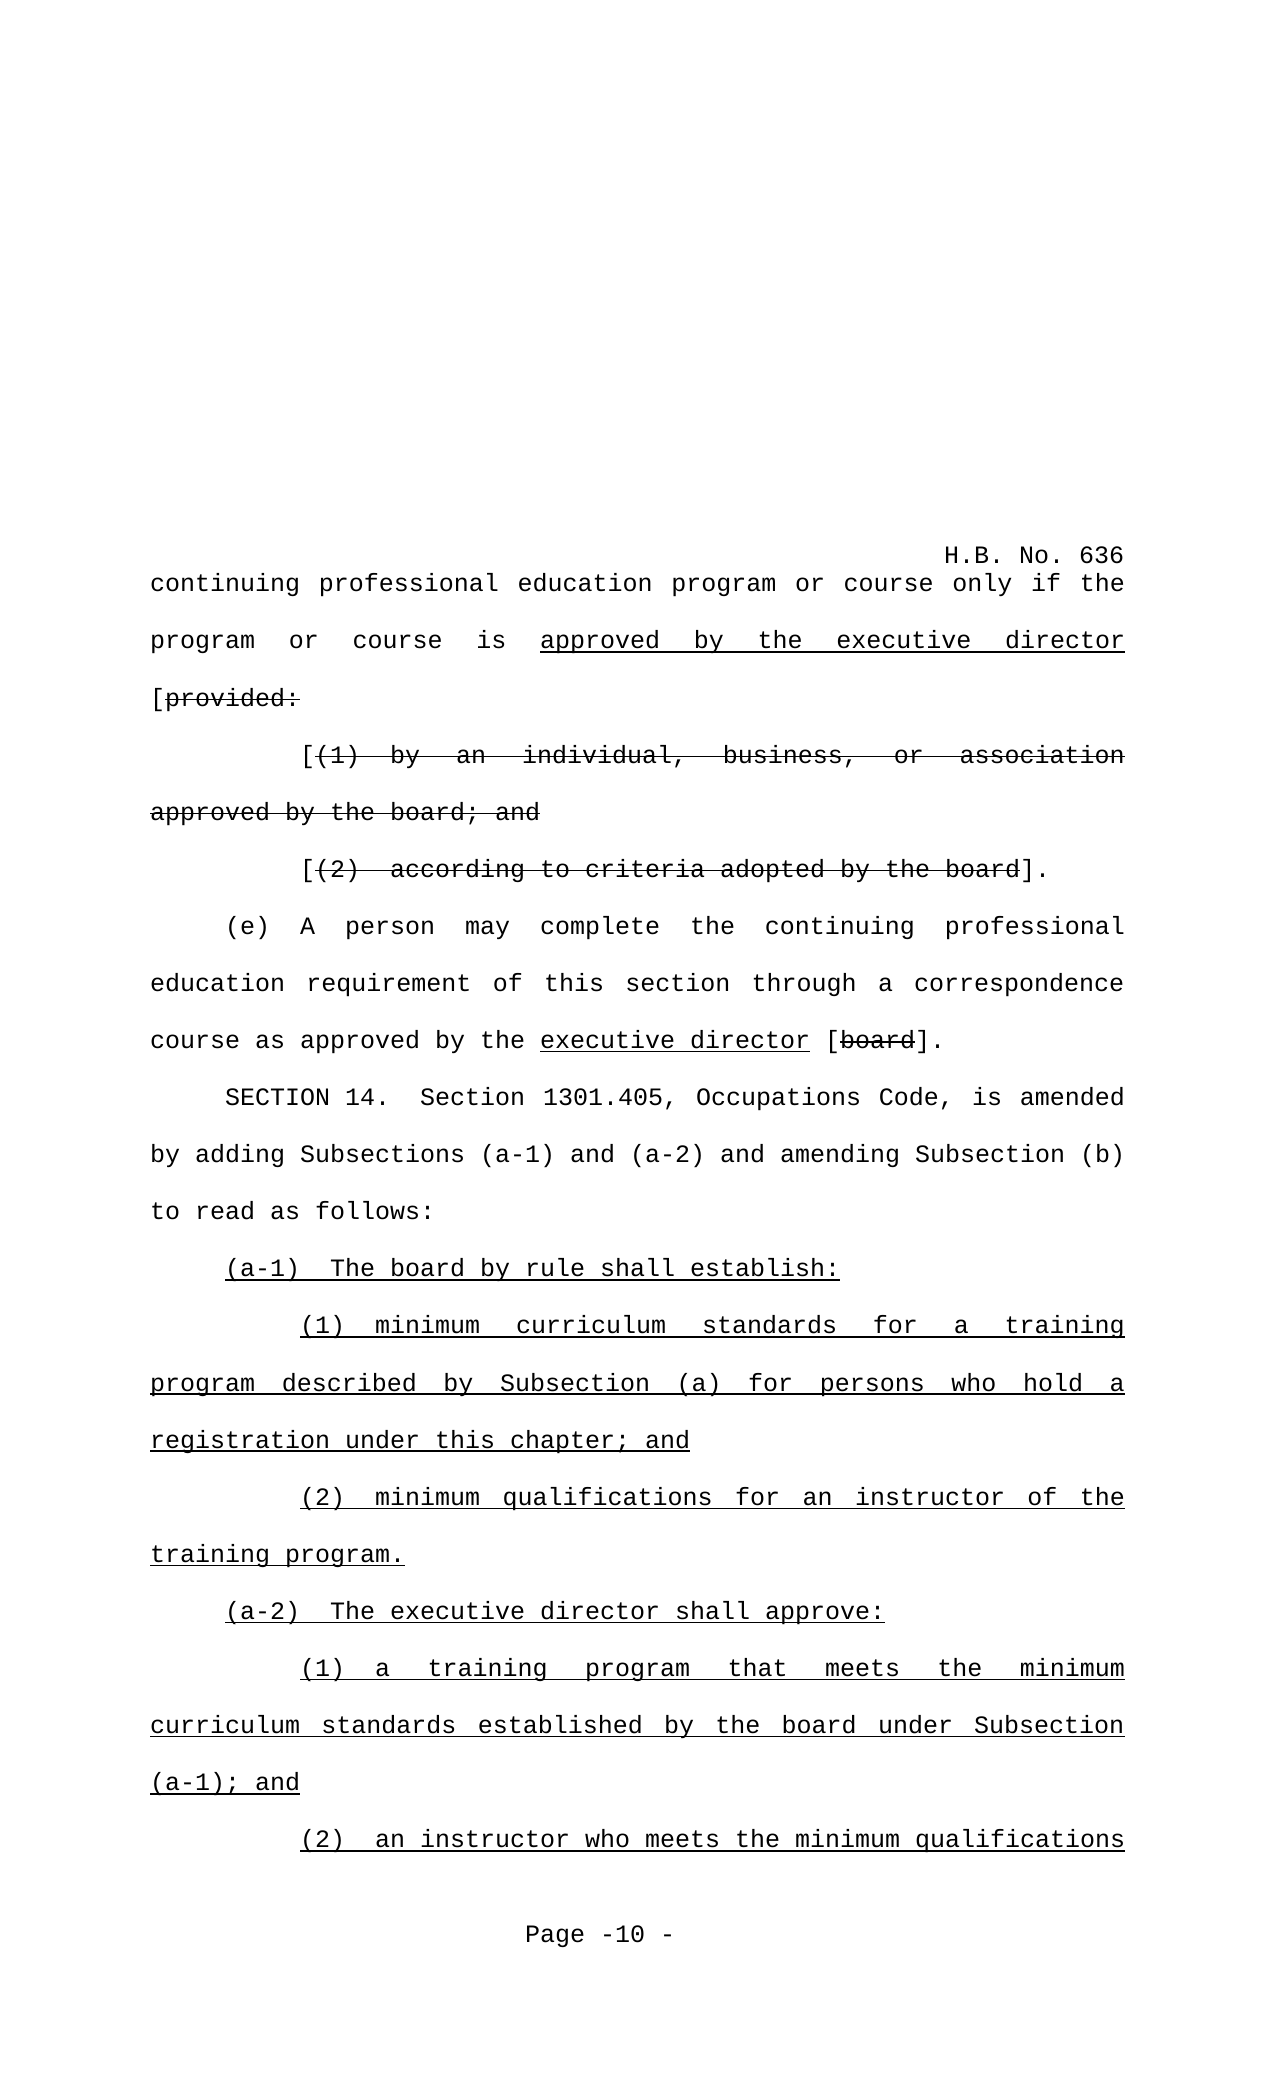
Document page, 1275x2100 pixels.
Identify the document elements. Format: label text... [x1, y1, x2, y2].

text (2) minimum qualifications for an instructor of the training program. [150, 1484, 1125, 1570]
text (1) a training program that meets the minimum curriculum standards established by the board under Subsection (a-1); and [150, 1655, 1125, 1736]
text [150, 571, 1125, 713]
text [(2) according to criteria adopted by the board]. [150, 856, 1125, 885]
text SECTION 14. Section 1301.405, Occupations Code, is amended by adding Subsections (a-1) and (a-2) and amending Subsection (b) to read as follows: [150, 1084, 1125, 1227]
text (a-2) The executive director shall approve: [150, 1598, 1125, 1627]
text (e) A person may complete the continuing professional education requirement of this section through a correspondence course as approved by the executive director [board]. [150, 913, 1125, 1056]
text (1) minimum curriculum standards for a training program described by Subsection (a) for persons who hold a registration under this chapter; and [150, 1313, 1125, 1393]
text (1) minimum curriculum standards for a training program described by Subsection (a) for persons who hold a registration under this chapter; and [150, 1395, 1125, 1456]
text (1) a training program that meets the minimum curriculum standards established by the board under Subsection (a-1); and [150, 1737, 1125, 1798]
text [150, 1827, 1125, 1855]
text [(1) by an individual, business, or association approved by the board; and [150, 742, 1125, 828]
text (a-1) The board by rule shall establish: [150, 1256, 1125, 1284]
